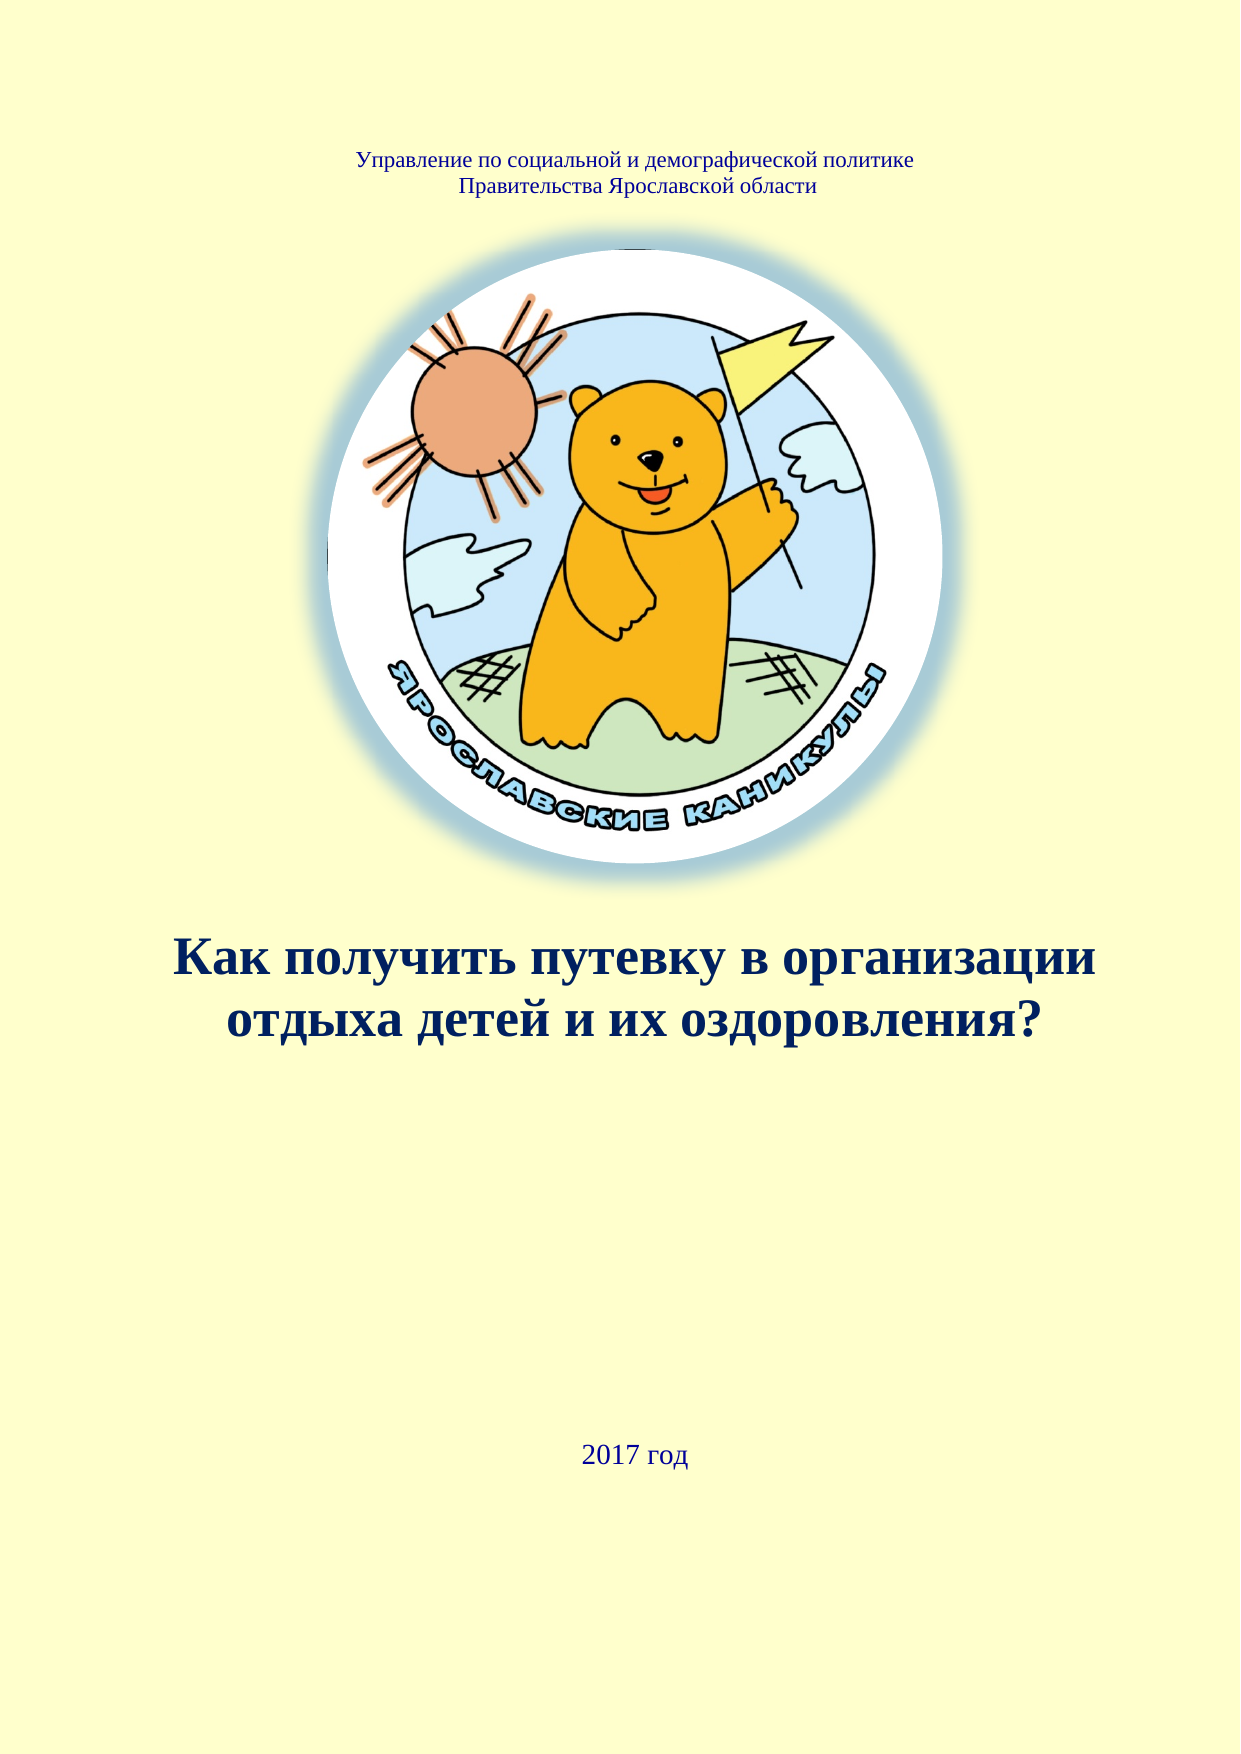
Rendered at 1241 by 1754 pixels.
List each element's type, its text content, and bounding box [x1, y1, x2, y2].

text 2017 год [148, 1437, 1122, 1470]
text Правительства Ярославской области [148, 173, 1122, 199]
text Как получить путевку в организации отдыха детей и их оздоровления? [148, 924, 1122, 1049]
text Управление по социальной и демографической политике [148, 146, 1122, 173]
picture [327, 249, 943, 864]
